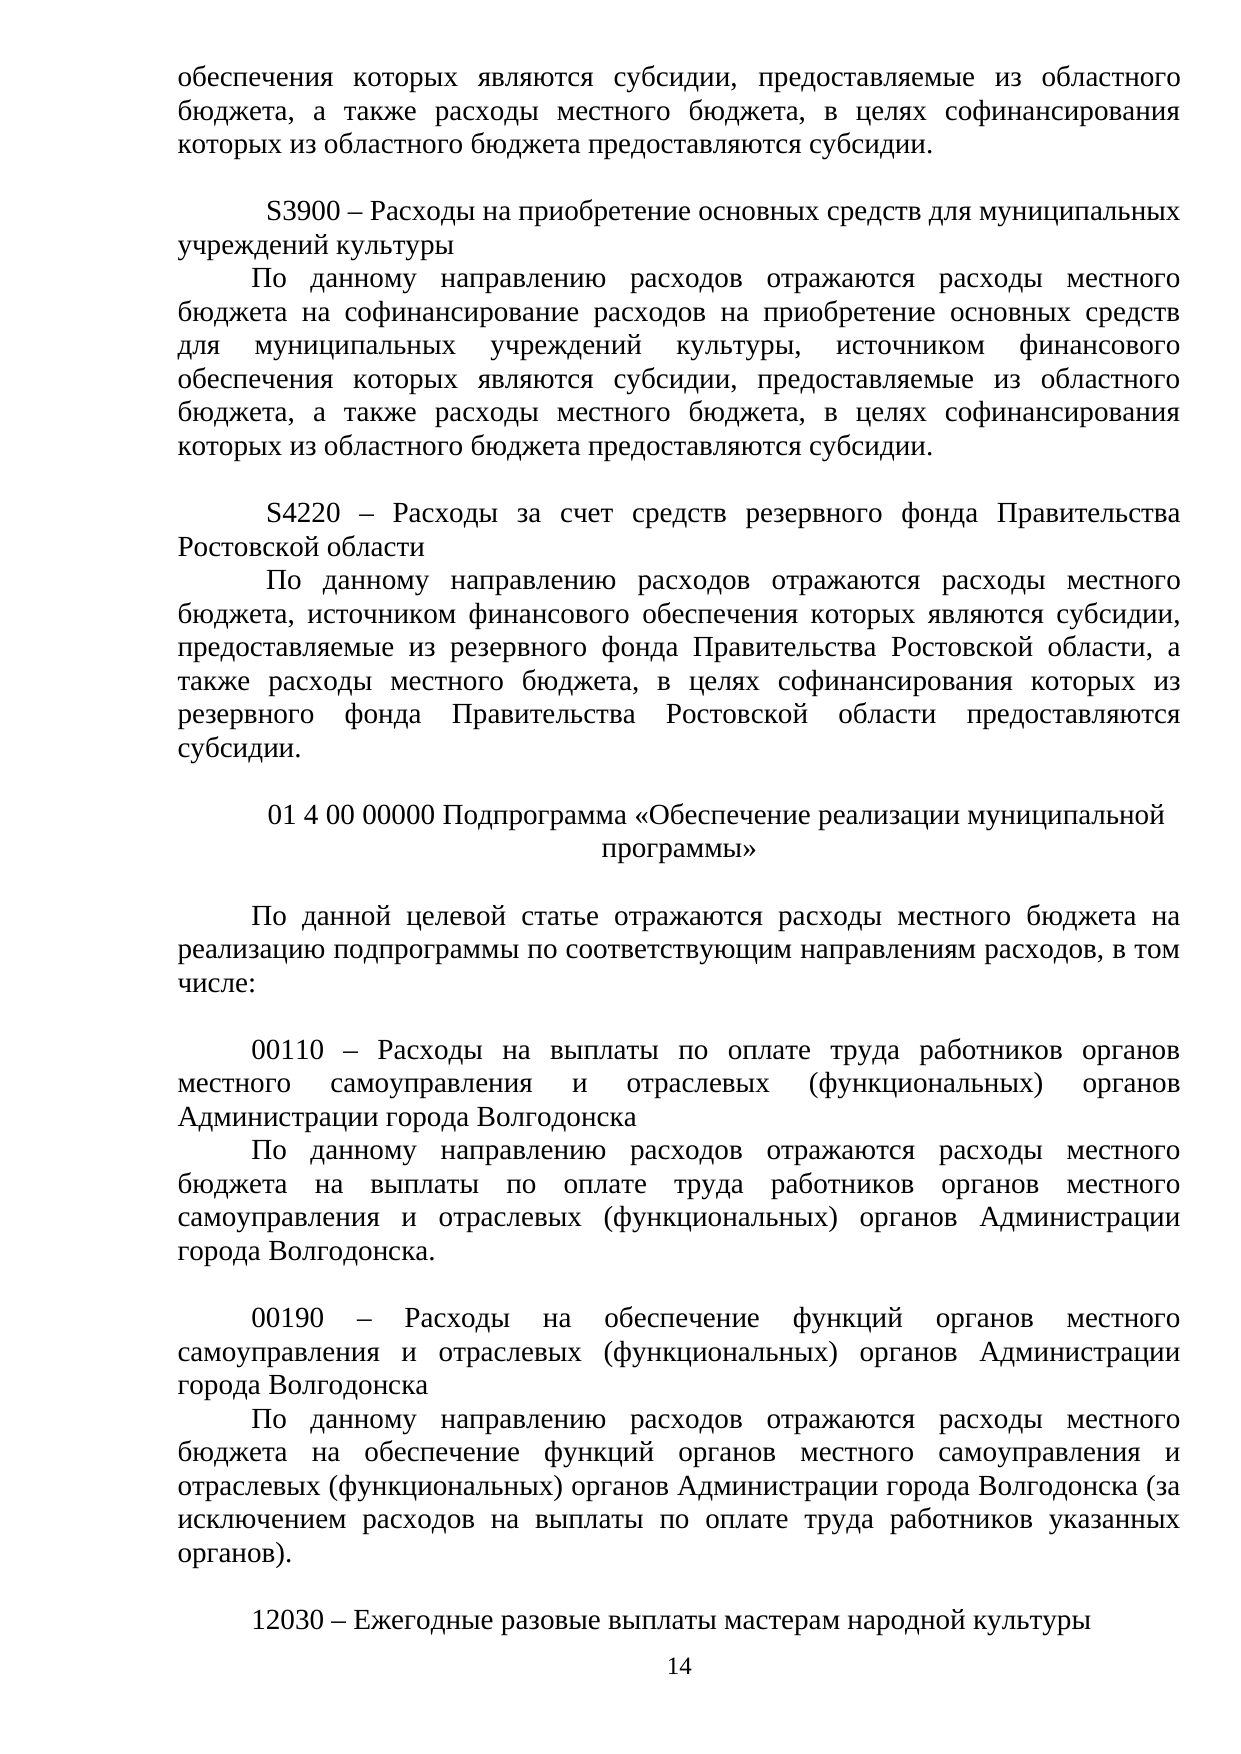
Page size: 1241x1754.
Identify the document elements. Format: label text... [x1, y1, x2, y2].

text По данному направлению расходов отражаются расходы местного бюджета на софинансирование расходов на приобретение основных средств для муниципальных учреждений культуры, источником финансового обеспечения которых являются субсидии, предоставляемые из областного бюджета, а также расходы местного бюджета, в целях софинансирования которых из областного бюджета предоставляются субсидии. [177, 260, 1181, 462]
text По данному направлению расходов отражаются расходы местного бюджета на выплаты по оплате труда работников органов местного самоуправления и отраслевых (функциональных) органов Администрации города Волгодонска. [177, 1132, 1181, 1267]
text 00190 – Расходы на обеспечение функций органов местного самоуправления и отраслевых (функциональных) органов Администрации города Волгодонска [177, 1300, 1181, 1401]
text S4220 – Расходы за счет средств резервного фонда Правительства Ростовской области [177, 495, 1181, 562]
text По данному направлению расходов отражаются расходы местного бюджета, источником финансового обеспечения которых являются субсидии, предоставляемые из резервного фонда Правительства Ростовской области, а также расходы местного бюджета, в целях софинансирования которых из резервного фонда Правительства Ростовской области предоставляются субсидии. [177, 562, 1181, 763]
text По данному направлению расходов отражаются расходы местного бюджета на обеспечение функций органов местного самоуправления и отраслевых (функциональных) органов Администрации города Волгодонска (за исключением расходов на выплаты по оплате труда работников указанных органов). [177, 1401, 1181, 1568]
text 12030 – Ежегодные разовые выплаты мастерам народной культуры [177, 1602, 1181, 1636]
text 01 4 00 00000 Подпрограмма «Обеспечение реализации муниципальной программы» [177, 797, 1181, 864]
text 00110 – Расходы на выплаты по оплате труда работников органов местного самоуправления и отраслевых (функциональных) органов Администрации города Волгодонска [177, 1032, 1181, 1132]
text S3900 – Расходы на приобретение основных средств для муниципальных учреждений культуры [177, 193, 1181, 260]
text По данной целевой статье отражаются расходы местного бюджета на реализацию подпрограммы по соответствующим направлениям расходов, в том числе: [177, 898, 1181, 998]
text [177, 59, 1181, 160]
